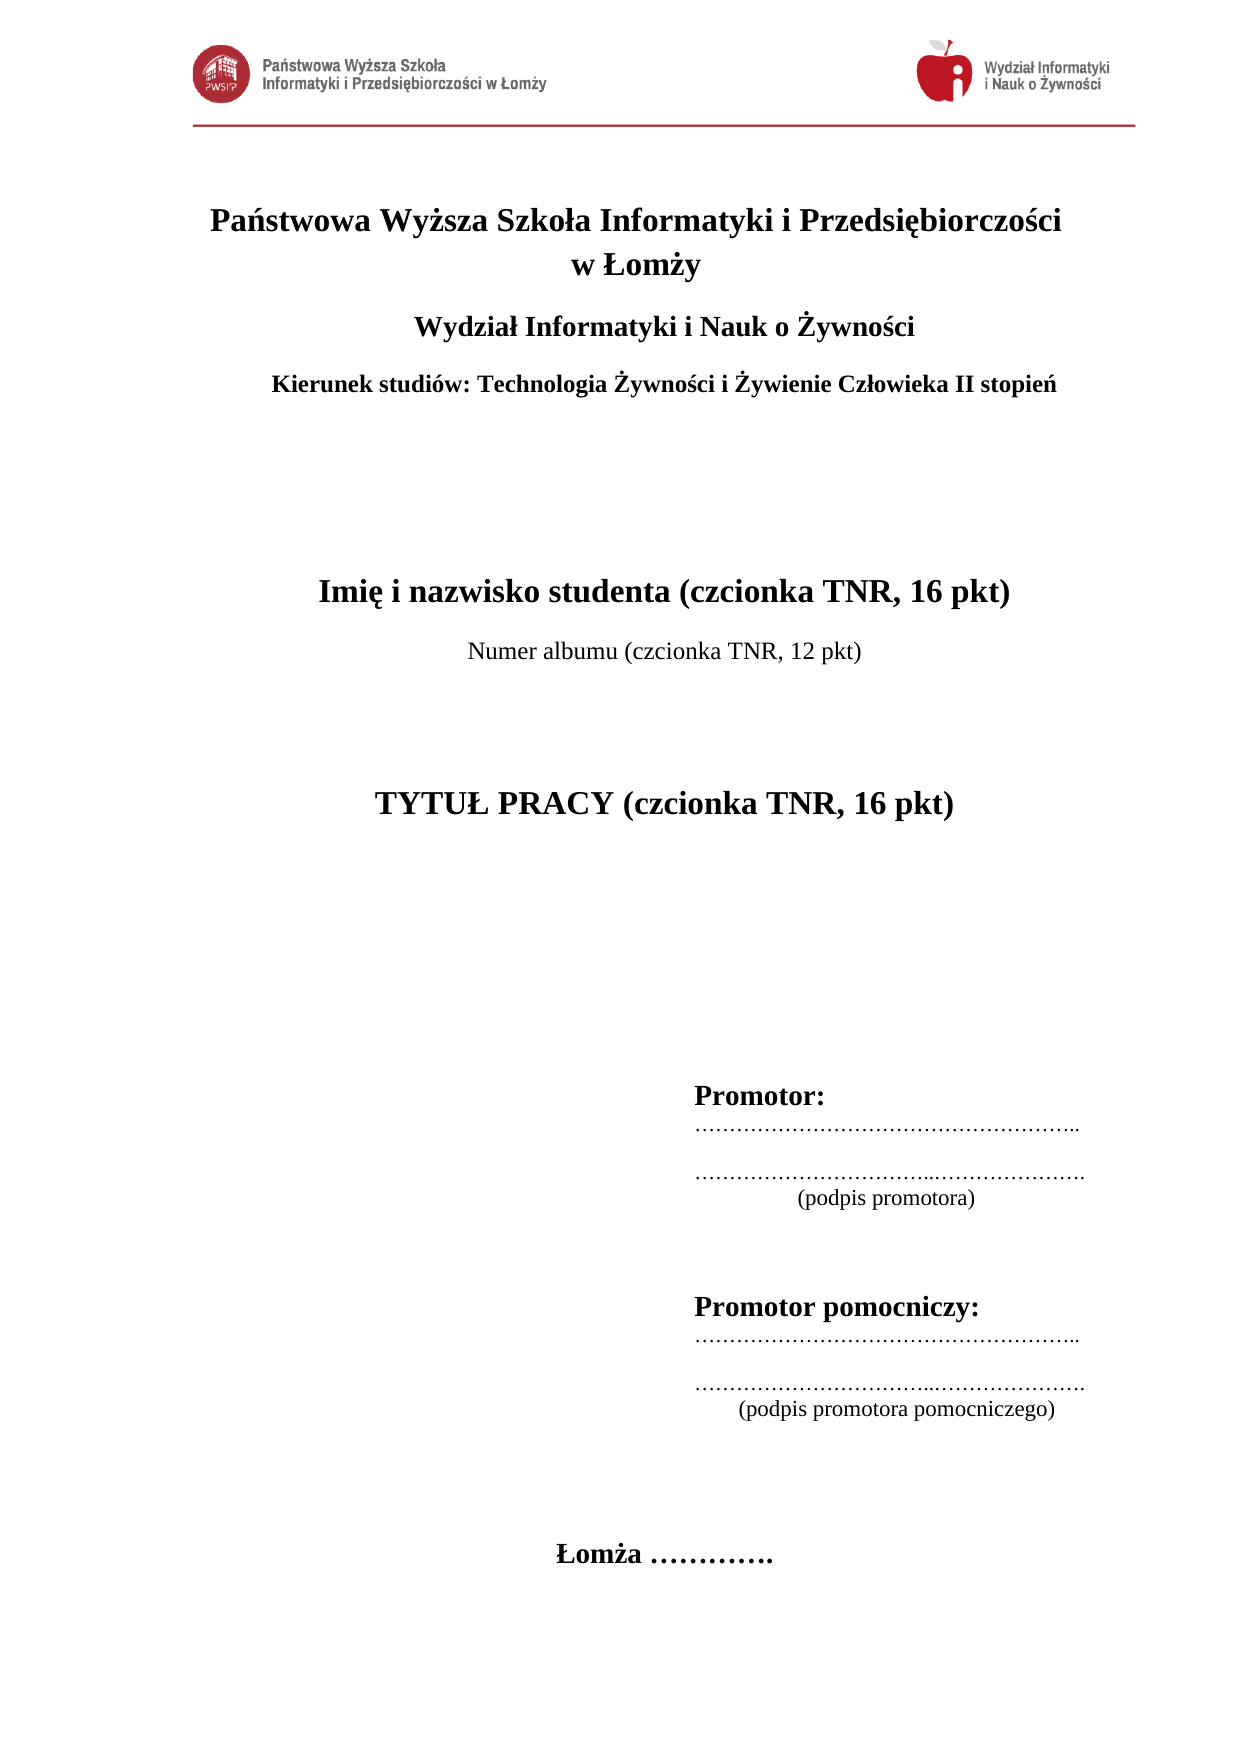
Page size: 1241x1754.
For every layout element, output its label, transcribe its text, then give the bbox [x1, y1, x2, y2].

text Łomża …………. [207, 1537, 1122, 1570]
text Imię i nazwisko studenta (czcionka TNR, 16 pkt) [263, 572, 1066, 610]
text ……………………………..…………………. [694, 1371, 1122, 1395]
text ……………………………………………….. [694, 1323, 1122, 1347]
text Promotor pomocniczy: [694, 1289, 1122, 1323]
text Państwowa Wyższa Szkoła Informatyki i Przedsiębiorczości w Łomży [207, 200, 1065, 283]
text Wydział Informatyki i Nauk o Żywności [263, 309, 1066, 343]
text Numer albumu (czcionka TNR, 12 pkt) [263, 636, 1066, 665]
text ……………………………..…………………. [694, 1160, 1122, 1184]
picture [192, 25, 1136, 143]
text Promotor: [694, 1078, 1122, 1112]
text ……………………………………………….. [694, 1112, 1122, 1136]
text (podpis promotora) [797, 1184, 1122, 1211]
text Kierunek studiów: Technologia Żywności i Żywienie Człowieka II stopień [263, 369, 1066, 398]
text TYTUŁ PRACY (czcionka TNR, 16 pkt) [207, 784, 1122, 822]
text (podpis promotora pomocniczego) [738, 1395, 1122, 1422]
